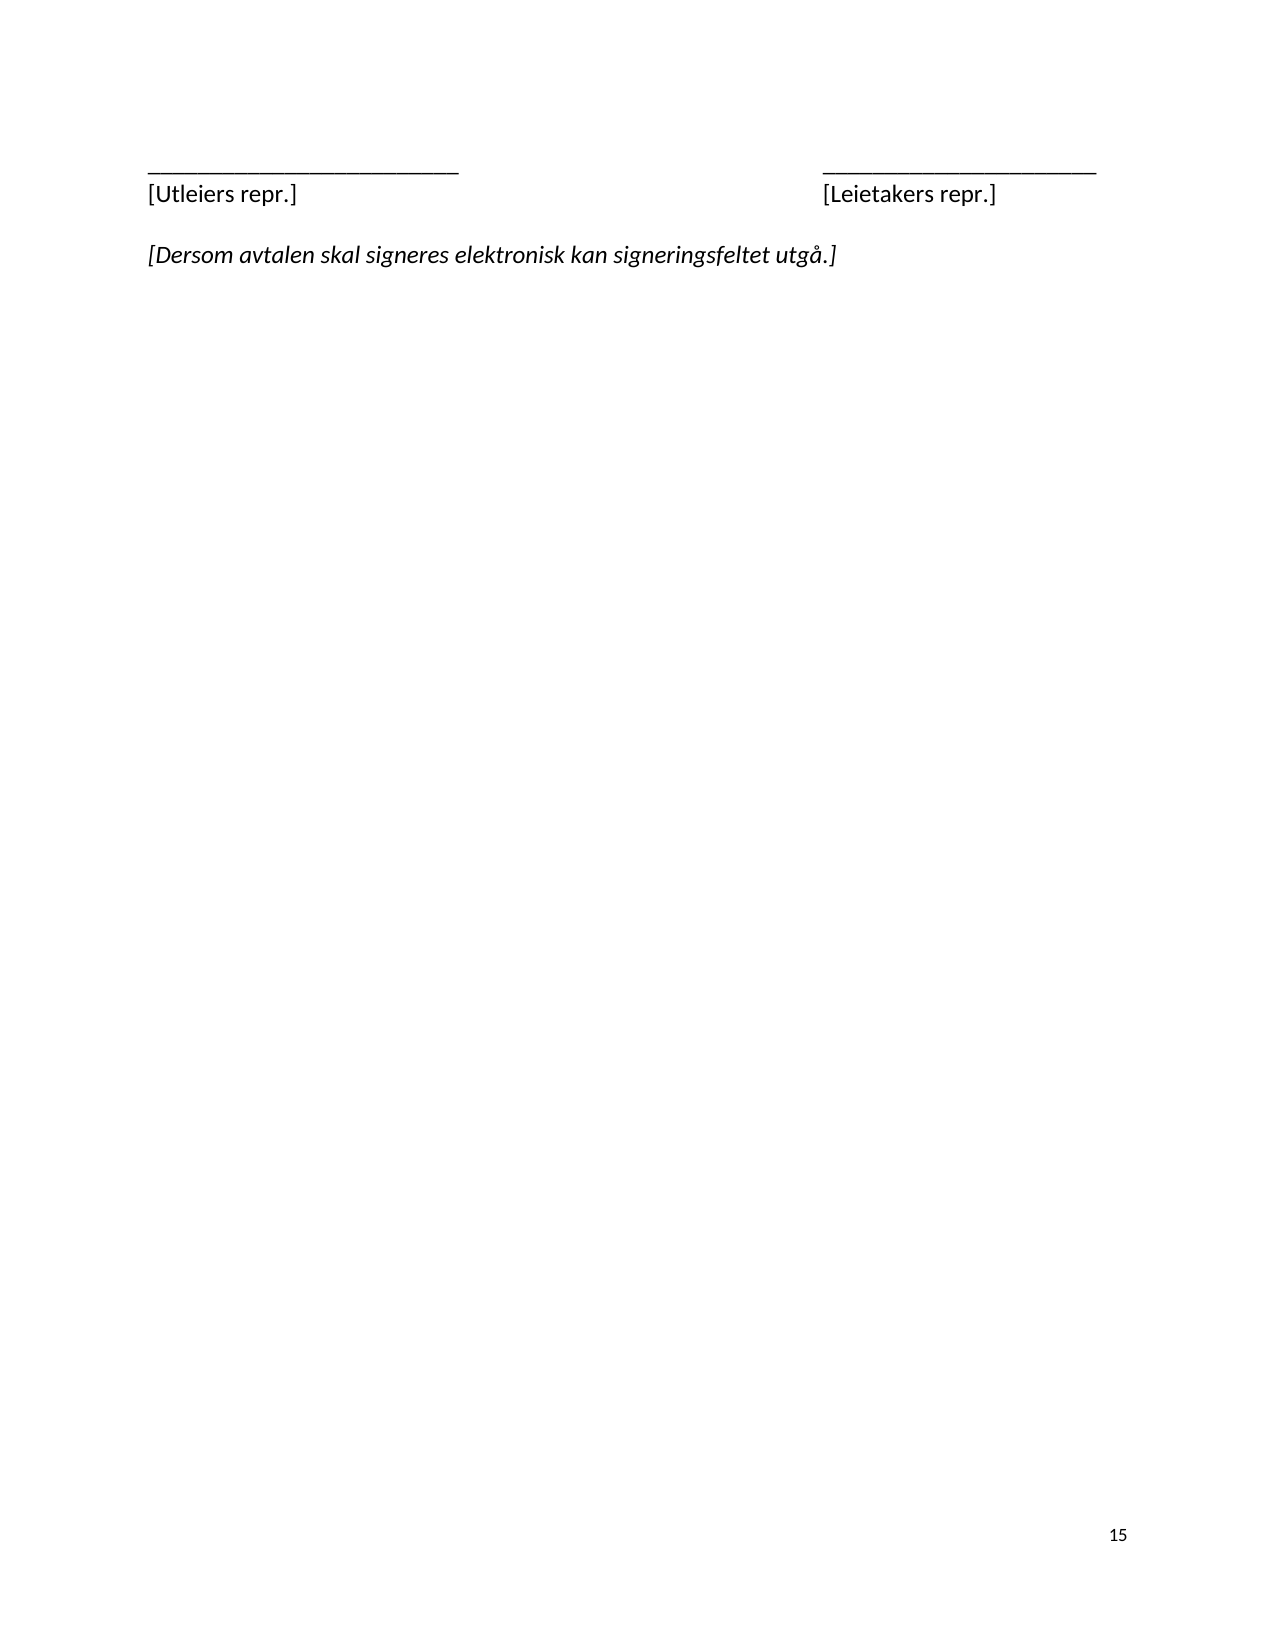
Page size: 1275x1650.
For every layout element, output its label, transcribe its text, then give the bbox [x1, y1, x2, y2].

text [Utleiers repr.] [Leietakers repr.] [148, 178, 1127, 209]
text [Dersom avtalen skal signeres elektronisk kan signeringsfeltet utgå.] [148, 239, 1127, 270]
text _________________________ ______________________ [148, 148, 1127, 178]
